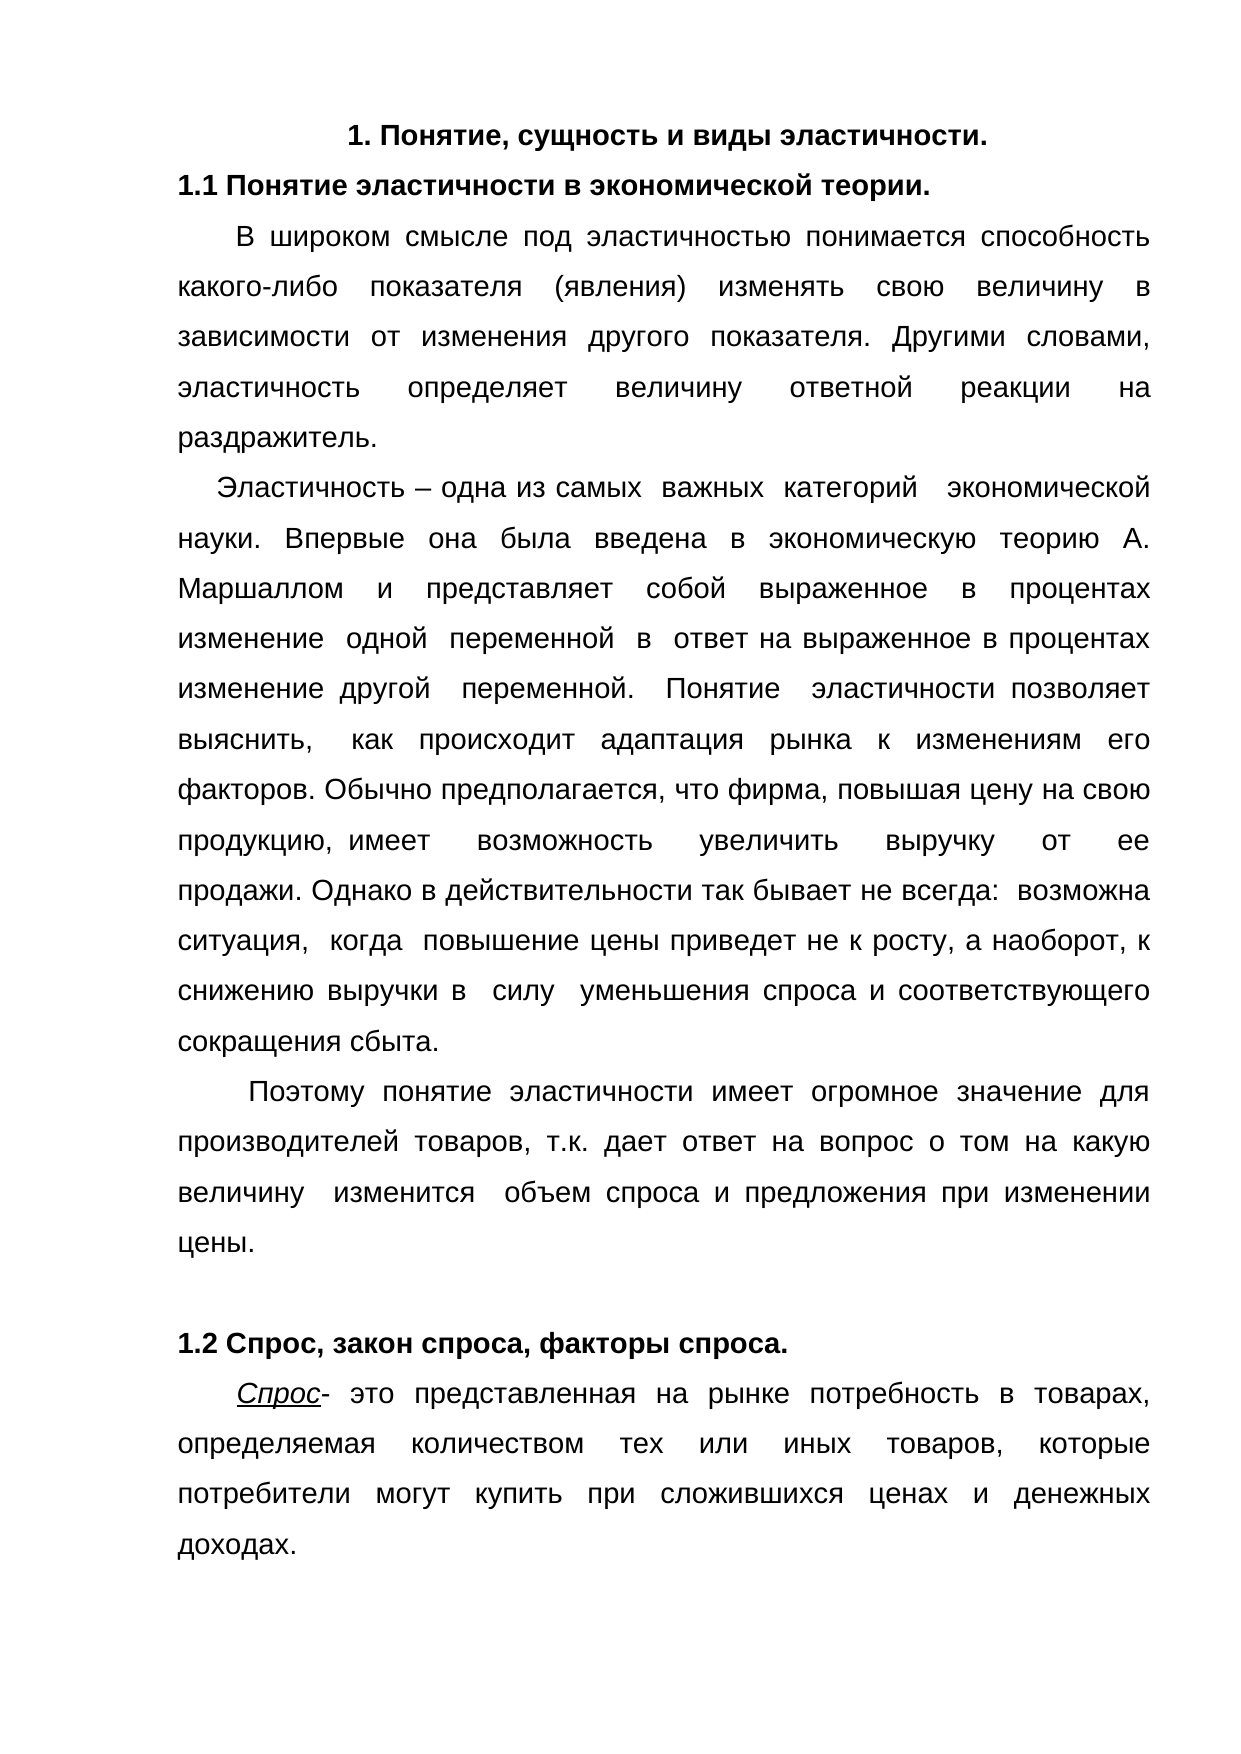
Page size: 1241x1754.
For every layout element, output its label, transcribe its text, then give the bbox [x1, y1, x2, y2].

text В широком смысле под эластичностью понимается способность какого-либо показателя (явления) изменять свою величину в зависимости от изменения другого показателя. Другими словами, эластичность определяет величину ответной реакции на раздражитель. [177, 219, 1152, 453]
text 1.1 Понятие эластичности в экономической теории. [177, 168, 1152, 202]
text Эластичность – одна из самых важных категорий экономической науки. Впервые она была введена в экономическую теорию А. Маршаллом и представляет собой выраженное в процентах изменение одной переменной в ответ на выраженное в процентах изменение другой переменной. Понятие эластичности позволяет выяснить, как происходит адаптация рынка к изменениям его факторов. Обычно предполагается, что фирма, повышая цену на свою продукцию, имеет возможность увеличить выручку от ее продажи. Однако в действительности так бывает не всегда: возможна ситуация, когда повышение цены приведет не к росту, а наоборот, к снижению выручки в силу уменьшения спроса и соответствующего сокращения сбыта. [177, 470, 1152, 1057]
text Поэтому понятие эластичности имеет огромное значение для производителей товаров, т.к. дает ответ на вопрос о том на какую величину изменится объем спроса и предложения при изменении цены. [177, 1074, 1152, 1258]
text 1. Понятие, сущность и виды эластичности. [177, 118, 1152, 152]
text Спрос- это представленная на рынке потребность в товарах, определяемая количеством тех или иных товаров, которые потребители могут купить при сложившихся ценах и денежных доходах. [177, 1376, 1152, 1560]
text 1.2 Спрос, закон спроса, факторы спроса. [177, 1326, 1152, 1359]
